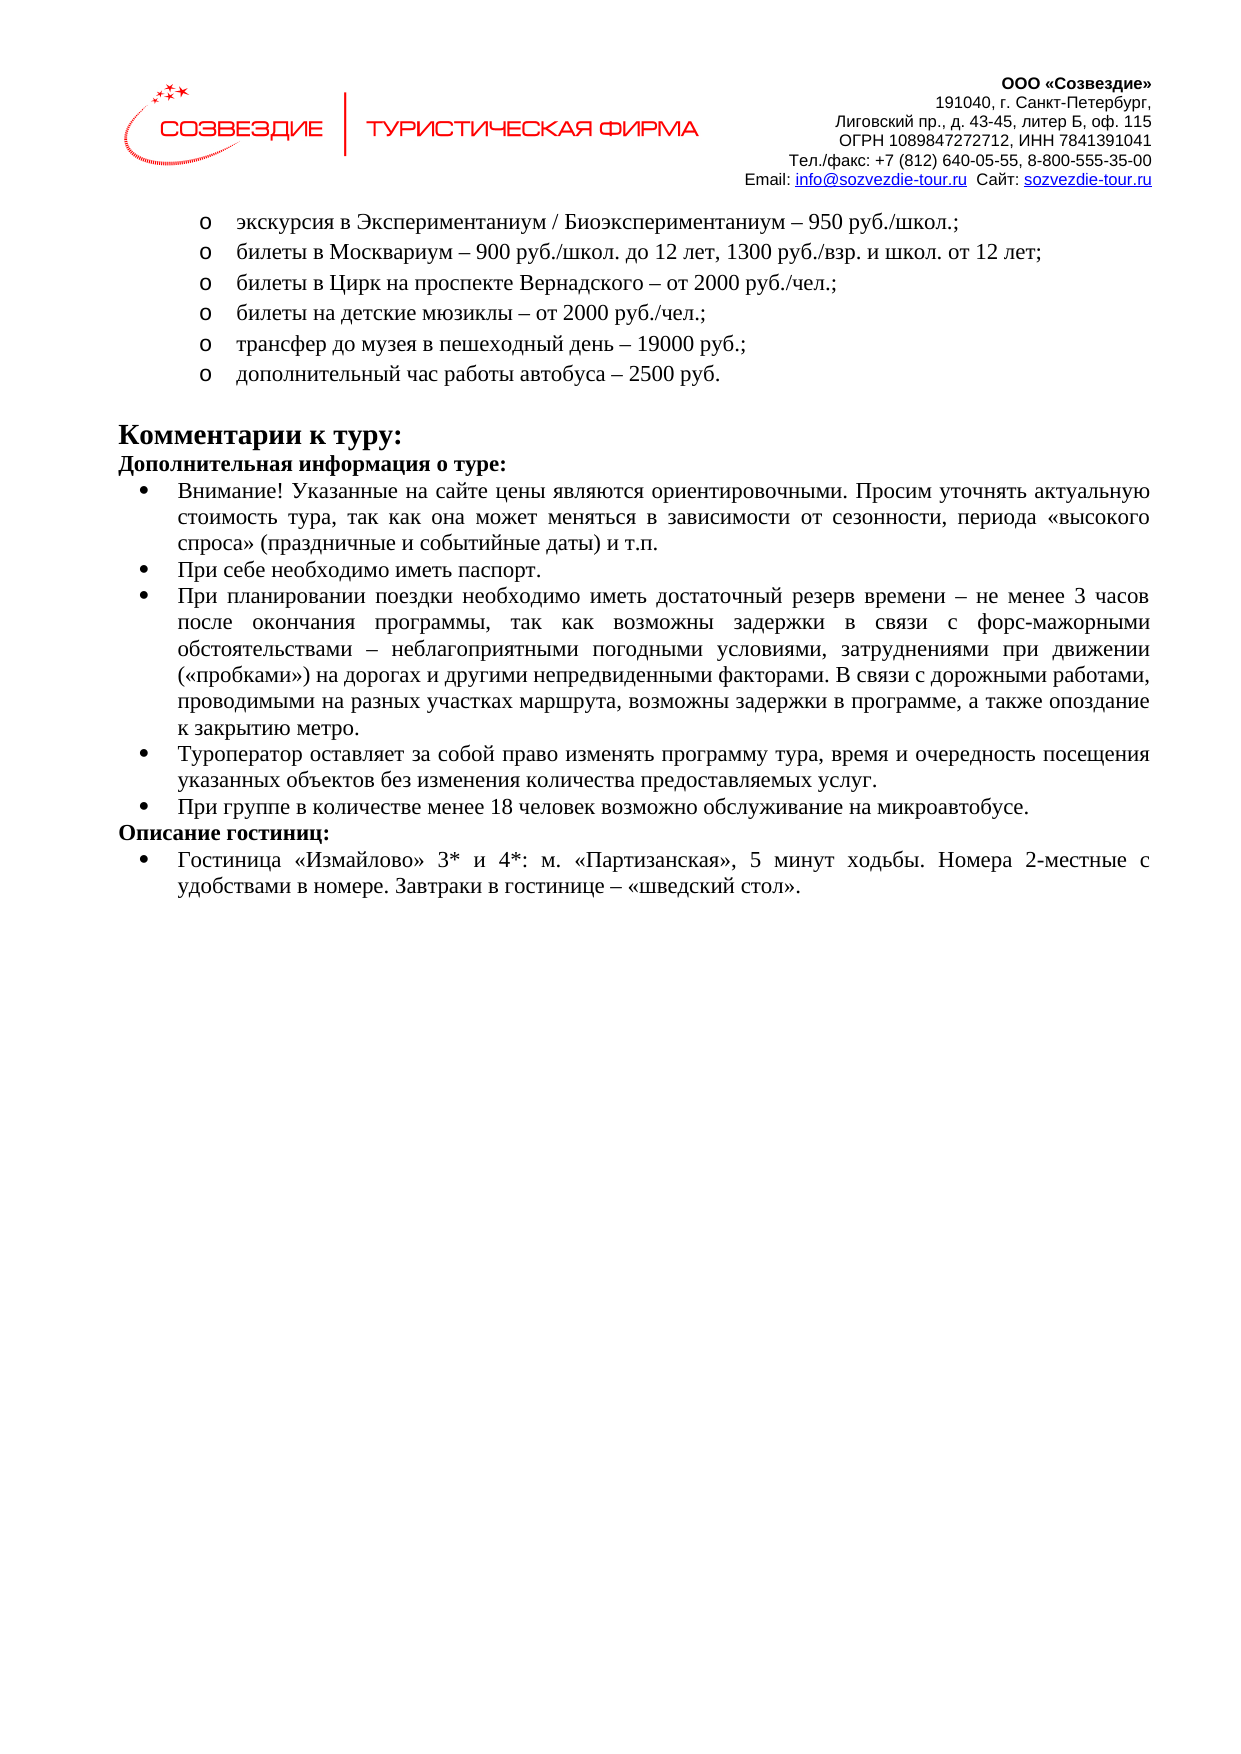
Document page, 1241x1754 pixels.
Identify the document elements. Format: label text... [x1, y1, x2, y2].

text Дополнительная информация о туре: [118, 450, 1152, 477]
picture [105, 79, 732, 169]
list Туроператор оставляет за собой право изменять программу тура, время и очередность посещения указанных объектов без изменения количества предоставляемых услуг. [140, 740, 1152, 793]
list билеты в Цирк на проспекте Вернадского – от 2000 руб./чел.; [199, 269, 1152, 297]
list При группе в количестве менее 18 человек возможно обслуживание на микроавтобусе. [140, 793, 1152, 819]
list билеты в Москвариум – 900 руб./школ. до 12 лет, 1300 руб./взр. и школ. от 12 лет; [199, 238, 1152, 267]
list Внимание! Указанные на сайте цены являются ориентировочными. Просим уточнять актуальную стоимость тура, так как она может меняться в зависимости от сезонности, периода «высокого спроса» (праздничные и событийные даты) и т.п. [140, 477, 1152, 556]
list трансфер до музея в пешеходный день – 19000 руб.; [199, 329, 1152, 358]
list При планировании поездки необходимо иметь достаточный резерв времени – не менее 3 часов после окончания программы, так как возможны задержки в связи с форс-мажорными обстоятельствами – неблагоприятными погодными условиями, затруднениями при движении («пробками») на дорогах и другими непредвиденными факторами. В связи с дорожными работами, проводимыми на разных участках маршрута, возможны задержки в программе, а также опоздание к закрытию метро. [140, 582, 1152, 740]
list дополнительный час работы автобуса – 2500 руб. [199, 360, 1152, 388]
list экскурсия в Экспериментаниум / Биоэкспериментаниум – 950 руб./школ.; [199, 208, 1152, 236]
text Комментарии к туру: [118, 417, 1152, 450]
list билеты на детские мюзиклы – от 2000 руб./чел.; [199, 299, 1152, 327]
list При себе необходимо иметь паспорт. [140, 556, 1152, 582]
text Описание гостиниц: [118, 819, 1152, 846]
list Гостиница «Измайлово» 3* и 4*: м. «Партизанская», 5 минут ходьбы. Номера 2-местные с удобствами в номере. Завтраки в гостинице – «шведский стол». [140, 846, 1152, 898]
